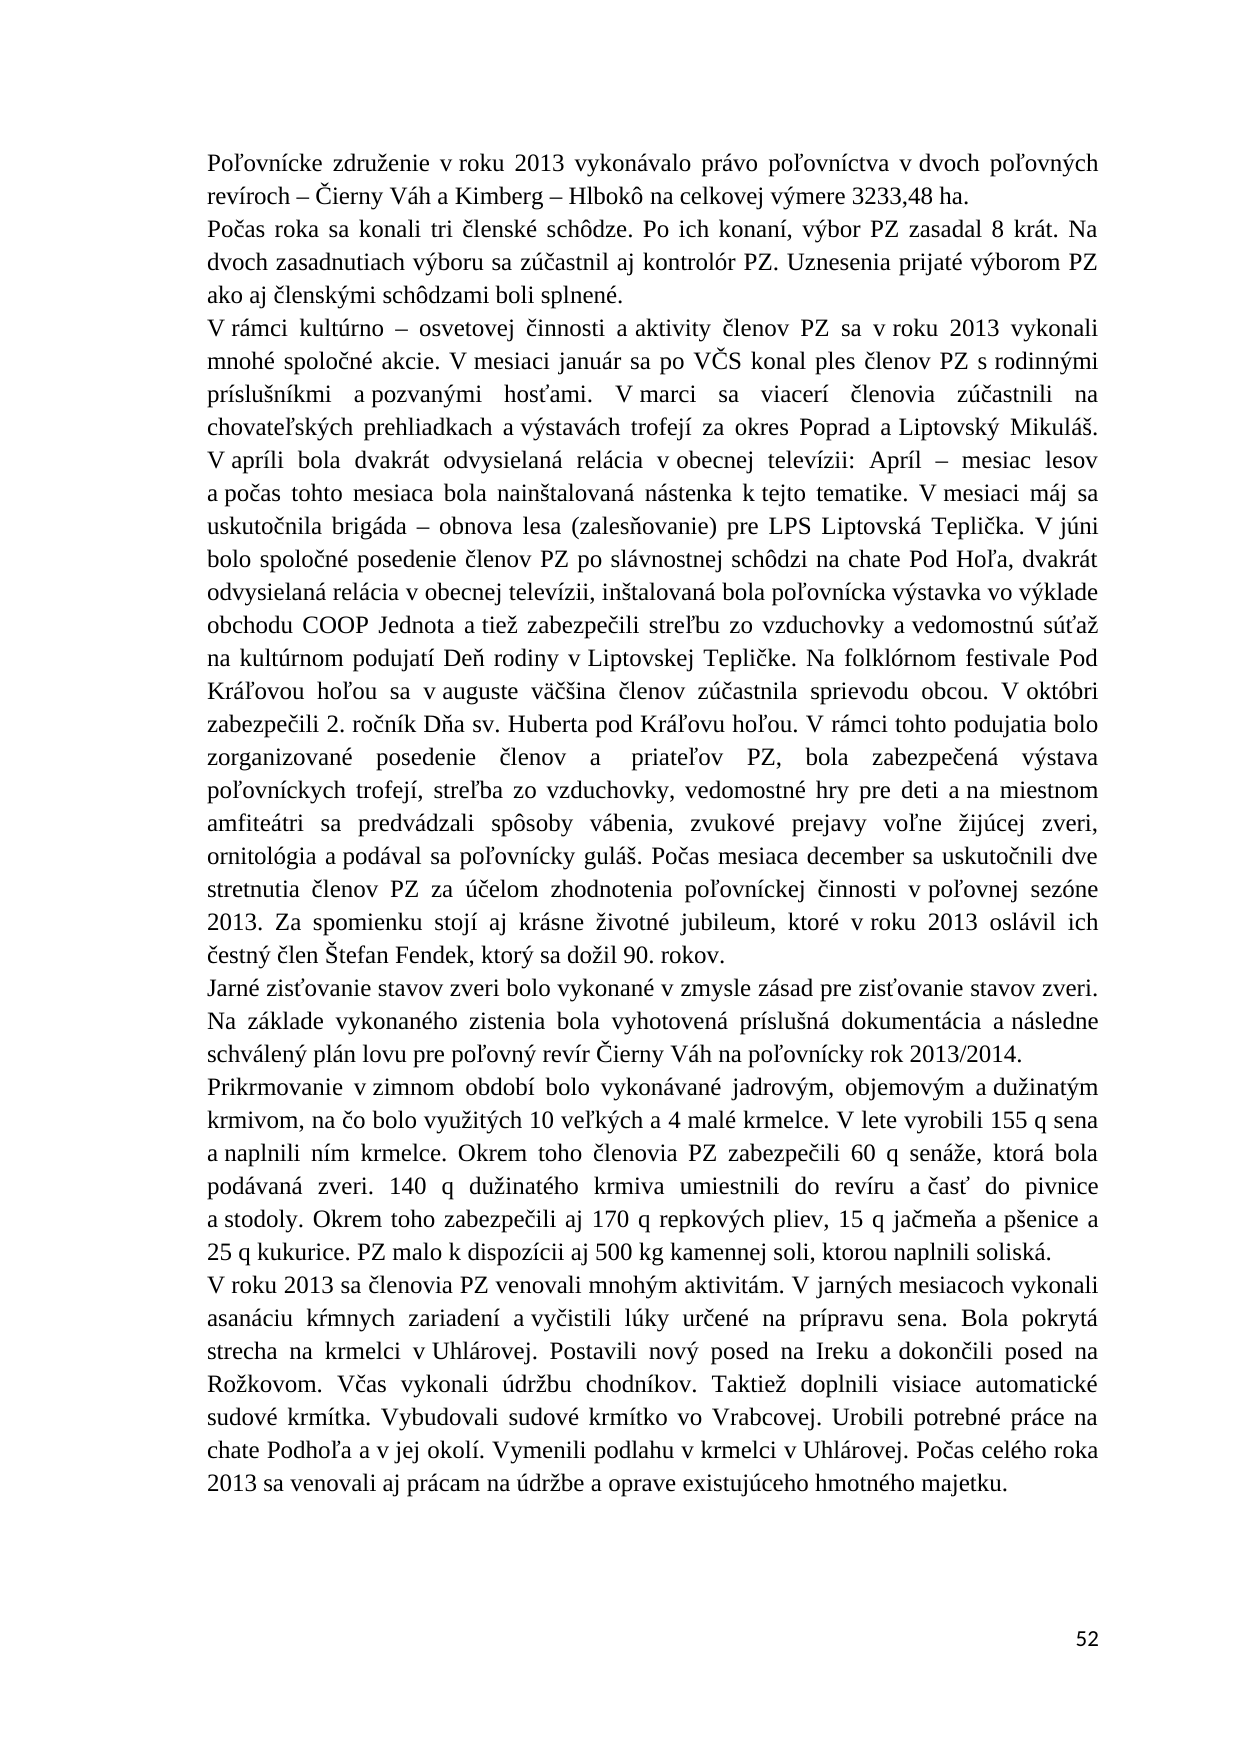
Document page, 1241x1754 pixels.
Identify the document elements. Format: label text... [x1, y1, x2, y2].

text Počas roka sa konali tri členské schôdze. Po ich konaní, výbor PZ zasadal 8 krát. Na dvoch zasadnutiach výboru sa zúčastnil aj kontrolór PZ. Uznesenia prijaté výborom PZ ako aj členskými schôdzami boli splnené. [207, 214, 1098, 308]
text Jarné zisťovanie stavov zveri bolo vykonané v zmysle zásad pre zisťovanie stavov zveri. Na základe vykonaného zistenia bola vyhotovená príslušná dokumentácia a následne schválený plán lovu pre poľovný revír Čierny Váh na poľovnícky rok 2013/2014. [207, 973, 1098, 1068]
text V rámci kultúrno – osvetovej činnosti a aktivity členov PZ sa v roku 2013 vykonali mnohé spoločné akcie. V mesiaci január sa po VČS konal ples členov PZ s rodinnými príslušníkmi a pozvanými hosťami. V marci sa viacerí členovia zúčastnili na chovateľských prehliadkach a výstavách trofejí za okres Poprad a Liptovský Mikuláš. V apríli bola dvakrát odvysielaná relácia v obecnej televízii: Apríl – mesiac lesov a počas tohto mesiaca bola nainštalovaná nástenka k tejto tematike. V mesiaci máj sa uskutočnila brigáda – obnova lesa (zalesňovanie) pre LPS Liptovská Teplička. V júni bolo spoločné posedenie členov PZ po slávnostnej schôdzi na chate Pod Hoľa, dvakrát odvysielaná relácia v obecnej televízii, inštalovaná bola poľovnícka výstavka vo výklade obchodu COOP Jednota a tiež zabezpečili streľbu zo vzduchovky a vedomostnú súťaž na kultúrnom podujatí Deň rodiny v Liptovskej Tepličke. Na folklórnom festivale Pod Kráľovou hoľou sa v auguste väčšina členov zúčastnila sprievodu obcou. V októbri zabezpečili 2. ročník Dňa sv. Huberta pod Kráľovu hoľou. V rámci tohto podujatia bolo zorganizované posedenie členov a priateľov PZ, bola zabezpečená výstava poľovníckych trofejí, streľba zo vzduchovky, vedomostné hry pre deti a na miestnom amfiteátri sa predvádzali spôsoby vábenia, zvukové prejavy voľne žijúcej zveri, ornitológia a podával sa poľovnícky guláš. Počas mesiaca december sa uskutočnili dve stretnutia členov PZ za účelom zhodnotenia poľovníckej činnosti v poľovnej sezóne 2013. Za spomienku stojí aj krásne životné jubileum, ktoré v roku 2013 oslávil ich čestný člen Štefan Fendek, ktorý sa dožil 90. rokov. [207, 313, 1098, 969]
text Prikrmovanie v zimnom období bolo vykonávané jadrovým, objemovým a dužinatým krmivom, na čo bolo využitých 10 veľkých a 4 malé krmelce. V lete vyrobili 155 q sena a naplnili ním krmelce. Okrem toho členovia PZ zabezpečili 60 q senáže, ktorá bola podávaná zveri. 140 q dužinatého krmiva umiestnili do revíru a časť do pivnice a stodoly. Okrem toho zabezpečili aj 170 q repkových pliev, 15 q jačmeňa a pšenice a 25 q kukurice. PZ malo k dispozícii aj 500 kg kamennej soli, ktorou naplnili soliská. [207, 1072, 1098, 1266]
text Poľovnícke združenie v roku 2013 vykonávalo právo poľovníctva v dvoch poľovných revíroch – Čierny Váh a Kimberg – Hlbokô na celkovej výmere 3233,48 ha. [207, 148, 1098, 209]
text V roku 2013 sa členovia PZ venovali mnohým aktivitám. V jarných mesiacoch vykonali asanáciu kŕmnych zariadení a vyčistili lúky určené na prípravu sena. Bola pokrytá strecha na krmelci v Uhlárovej. Postavili nový posed na Ireku a dokončili posed na Rožkovom. Včas vykonali údržbu chodníkov. Taktiež doplnili visiace automatické sudové krmítka. Vybudovali sudové krmítko vo Vrabcovej. Urobili potrebné práce na chate Podhoľa a v jej okolí. Vymenili podlahu v krmelci v Uhlárovej. Počas celého roka 2013 sa venovali aj prácam na údržbe a oprave existujúceho hmotného majetku. [207, 1270, 1098, 1497]
